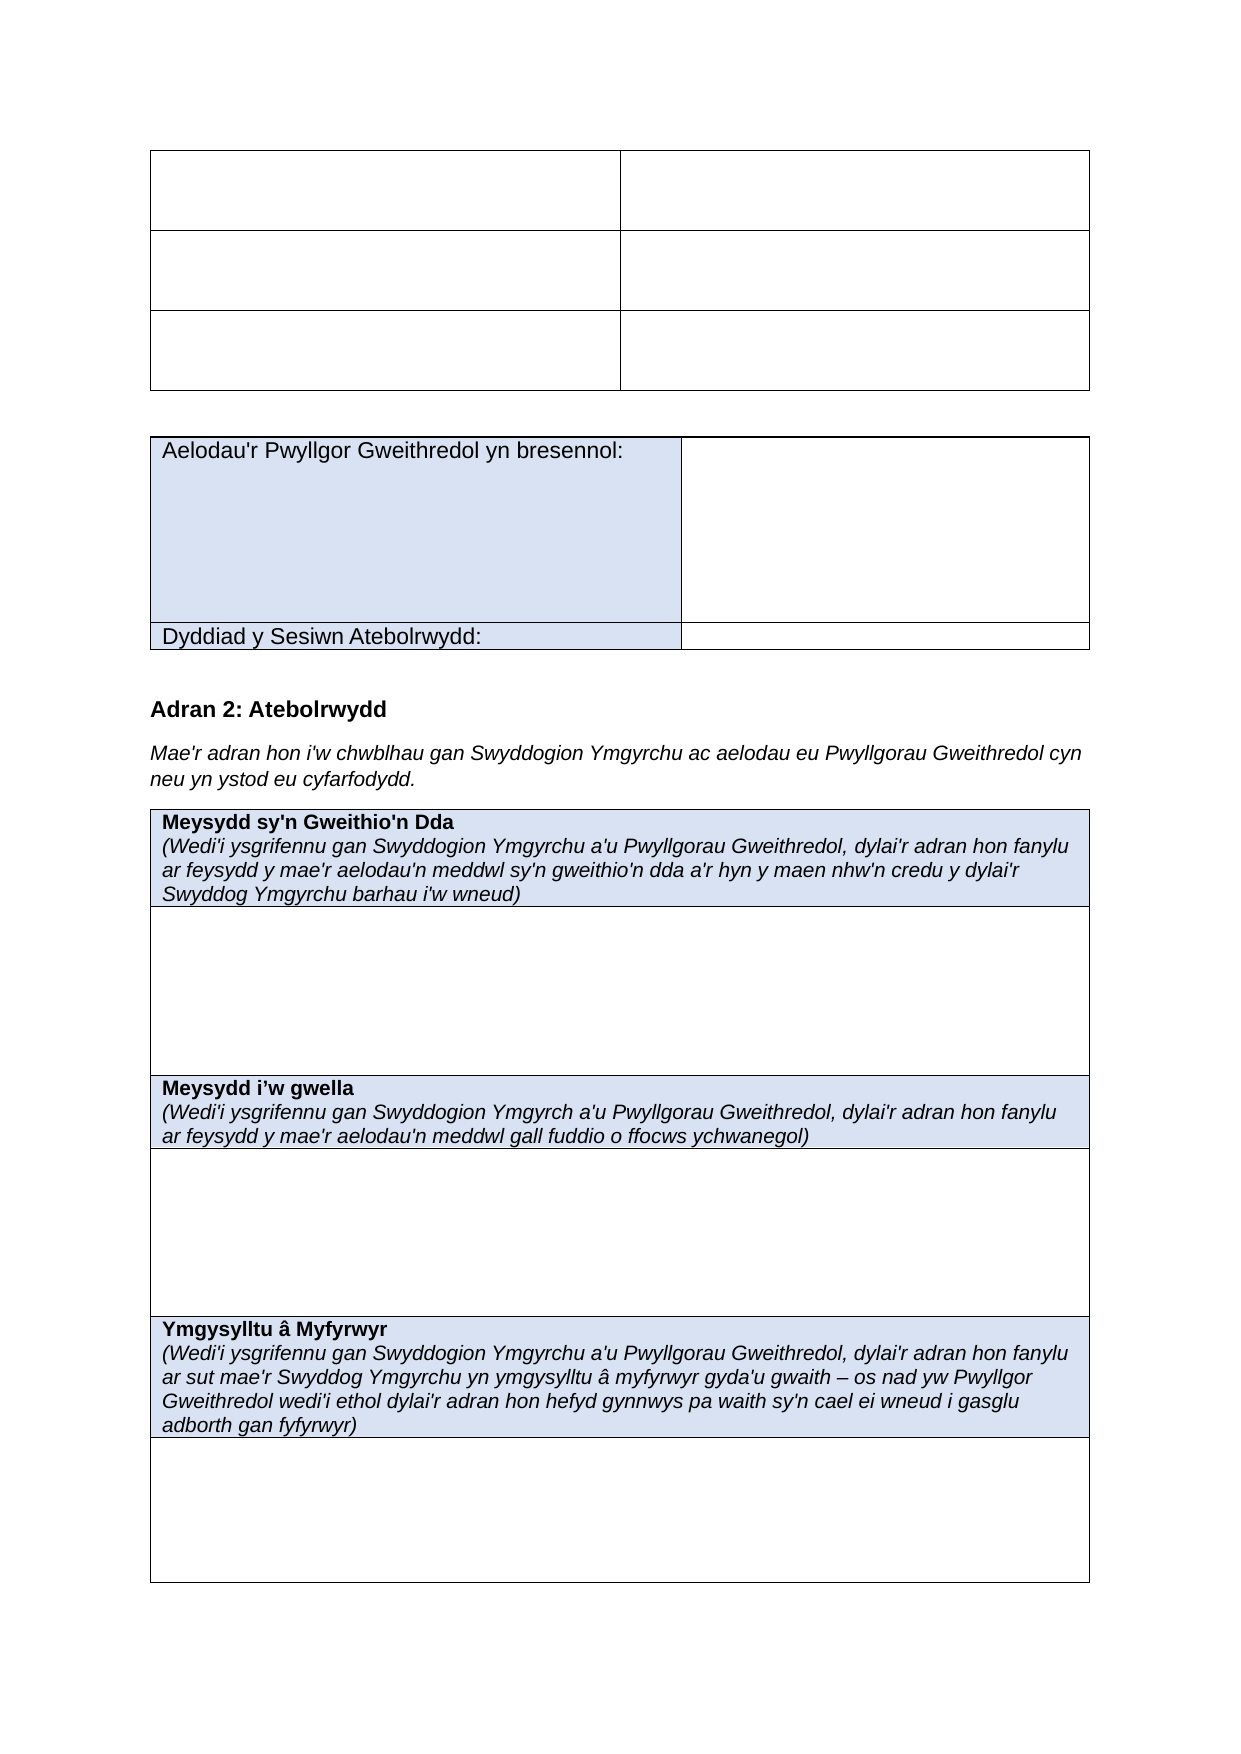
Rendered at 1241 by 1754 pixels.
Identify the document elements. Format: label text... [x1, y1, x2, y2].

table_header Aelodau'r Pwyllgor Gweithredol yn bresennol: [151, 438, 681, 622]
table_cell Dyddiad y Sesiwn Atebolrwydd: [151, 623, 681, 649]
table_cell [151, 151, 620, 230]
table_cell [151, 1438, 1089, 1582]
table_cell Ymgysylltu â Myfyrwyr (Wedi'i ysgrifennu gan Swyddogion Ymgyrchu a'u Pwyllgorau Gweithredol, dylai'r adran hon fanylu ar sut mae'r Swyddog Ymgyrchu yn ymgysylltu â myfyrwyr gyda'u gwaith – os nad yw Pwyllgor Gweithredol wedi'i ethol dylai'r adran hon hefyd gynnwys pa waith sy'n cael ei wneud i gasglu adborth gan fyfyrwyr) [151, 1317, 1089, 1437]
table_header Meysydd sy'n Gweithio'n Dda (Wedi'i ysgrifennu gan Swyddogion Ymgyrchu a'u Pwyllgorau Gweithredol, dylai'r adran hon fanylu ar feysydd y mae'r aelodau'n meddwl sy'n gweithio'n dda a'r hyn y maen nhw'n credu y dylai'r Swyddog Ymgyrchu barhau i'w wneud) [151, 810, 1089, 906]
table_cell [621, 231, 1089, 310]
text Adran 2: Atebolrwydd [150, 696, 1090, 722]
table_cell [151, 907, 1089, 1074]
table_cell [151, 231, 620, 310]
table_cell Meysydd i’w gwella (Wedi'i ysgrifennu gan Swyddogion Ymgyrch a'u Pwyllgorau Gweithredol, dylai'r adran hon fanylu ar feysydd y mae'r aelodau'n meddwl gall fuddio o ffocws ychwanegol) [151, 1076, 1089, 1147]
table_cell [621, 151, 1089, 230]
text Mae'r adran hon i'w chwblhau gan Swyddogion Ymgyrchu ac aelodau eu Pwyllgorau Gweithredol cyn neu yn ystod eu cyfarfodydd. [150, 741, 1090, 790]
table_cell [151, 1149, 1089, 1316]
table_cell [682, 623, 1089, 649]
table_cell [621, 311, 1089, 390]
table_header [682, 438, 1089, 622]
table_cell [151, 311, 620, 390]
